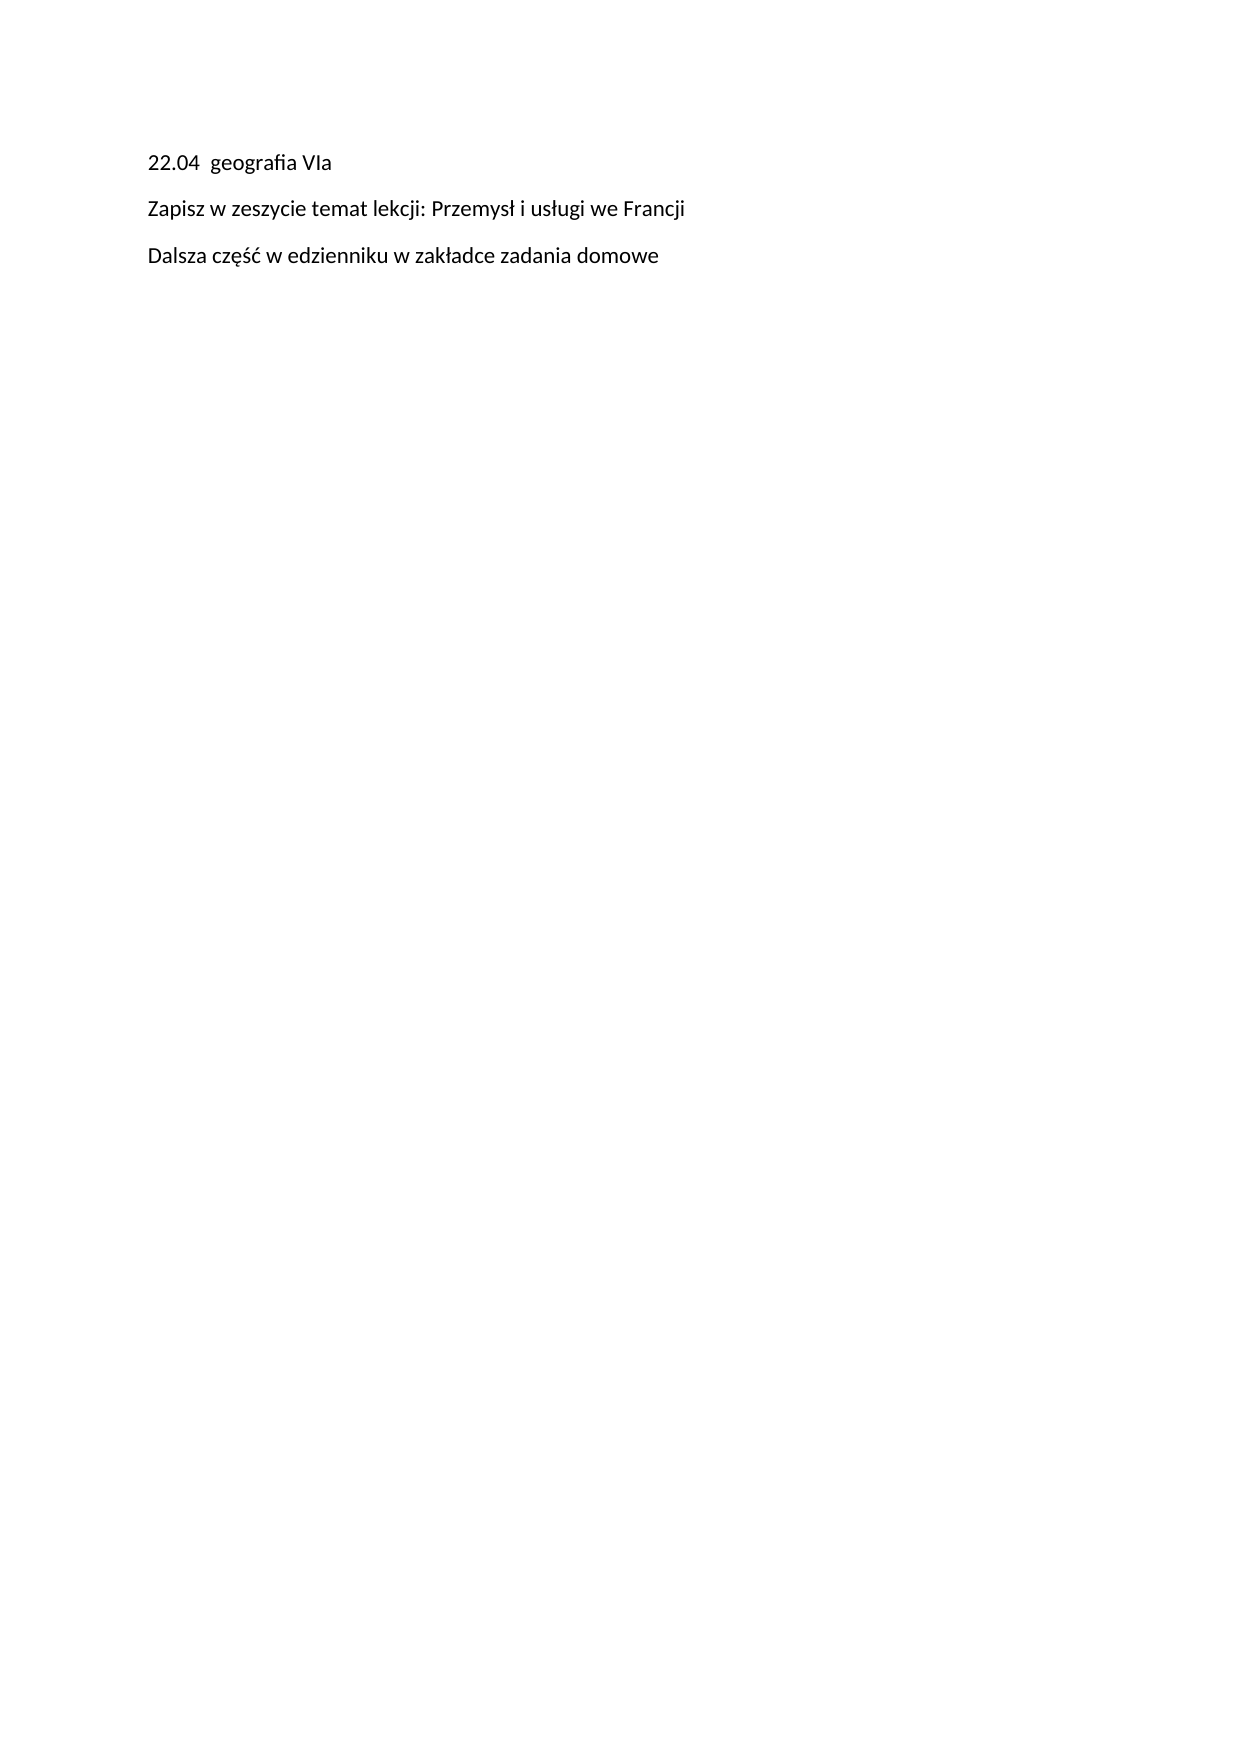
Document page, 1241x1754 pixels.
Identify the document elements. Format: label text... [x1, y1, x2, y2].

text Zapisz w zeszycie temat lekcji: Przemysł i usługi we Francji [148, 194, 1093, 222]
text Dalsza część w edzienniku w zakładce zadania domowe [148, 241, 1093, 269]
text 22.04 geografia VIa [148, 148, 1093, 176]
